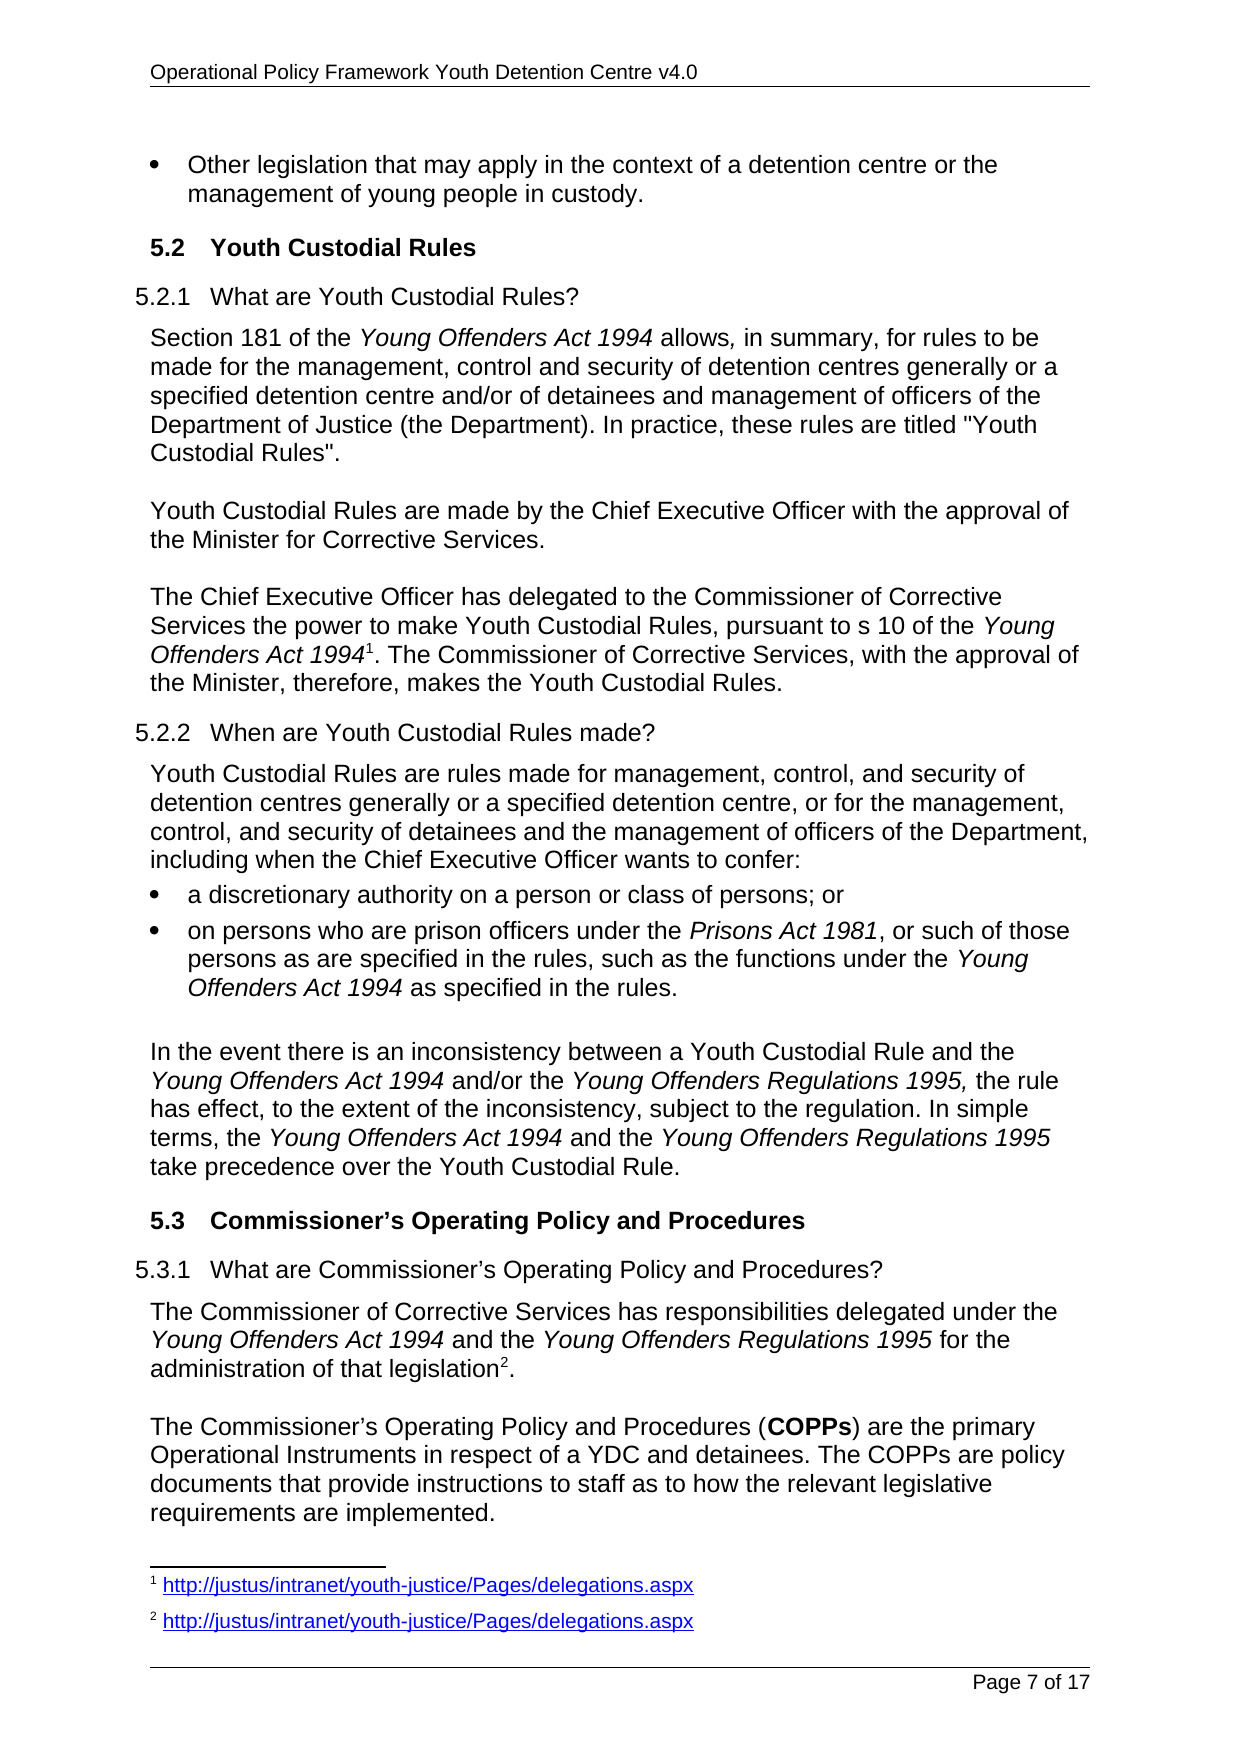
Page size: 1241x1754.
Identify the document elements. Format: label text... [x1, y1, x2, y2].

text In the event there is an inconsistency between a Youth Custodial Rule and the Young Offenders Act 1994 and/or the Young Offenders Regulations 1995, the rule has effect, to the extent of the inconsistency, subject to the regulation. In simple terms, the Young Offenders Act 1994 and the Young Offenders Regulations 1995 take precedence over the Youth Custodial Rule. [150, 1037, 1090, 1181]
text Youth Custodial Rules are rules made for management, control, and security of detention centres generally or a specified detention centre, or for the management, control, and security of detainees and the management of officers of the Department, including when the Chief Executive Officer wants to confer: [150, 759, 1090, 874]
list on persons who are prison officers under the Prisons Act 1981, or such of those persons as are specified in the rules, such as the functions under the Young Offenders Act 1994 as specified in the rules. [150, 916, 1090, 1002]
subtitle What are Youth Custodial Rules? [135, 282, 1090, 311]
text Section 181 of the Young Offenders Act 1994 allows, in summary, for rules to be made for the management, control and security of detention centres generally or a specified detention centre and/or of detainees and management of officers of the Department of Justice (the Department). In practice, these rules are titled "Youth Custodial Rules". [150, 323, 1090, 467]
text The Chief Executive Officer has delegated to the Commissioner of Corrective Services the power to make Youth Custodial Rules, pursuant to s 10 of the Young Offenders Act 1994. The Commissioner of Corrective Services, with the approval of the Minister, therefore, makes the Youth Custodial Rules. [150, 582, 1090, 697]
list a discretionary authority on a person or class of persons; or [150, 881, 1090, 909]
subtitle Youth Custodial Rules [150, 233, 1090, 261]
list Other legislation that may apply in the context of a detention centre or the management of young people in custody. [150, 150, 1090, 208]
text Youth Custodial Rules are made by the Chief Executive Officer with the approval of the Minister for Corrective Services. [150, 496, 1090, 553]
text The Commissioner of Corrective Services has responsibilities delegated under the Young Offenders Act 1994 and the Young Offenders Regulations 1995 for the administration of that legislation. [150, 1297, 1090, 1383]
text The Commissioner’s Operating Policy and Procedures (COPPs) are the primary Operational Instruments in respect of a YDC and detainees. The COPPs are policy documents that provide instructions to staff as to how the relevant legislative requirements are implemented. [150, 1412, 1090, 1527]
subtitle What are Commissioner’s Operating Policy and Procedures? [135, 1255, 1090, 1284]
subtitle When are Youth Custodial Rules made? [135, 718, 1090, 747]
subtitle Commissioner’s Operating Policy and Procedures [150, 1206, 1090, 1234]
